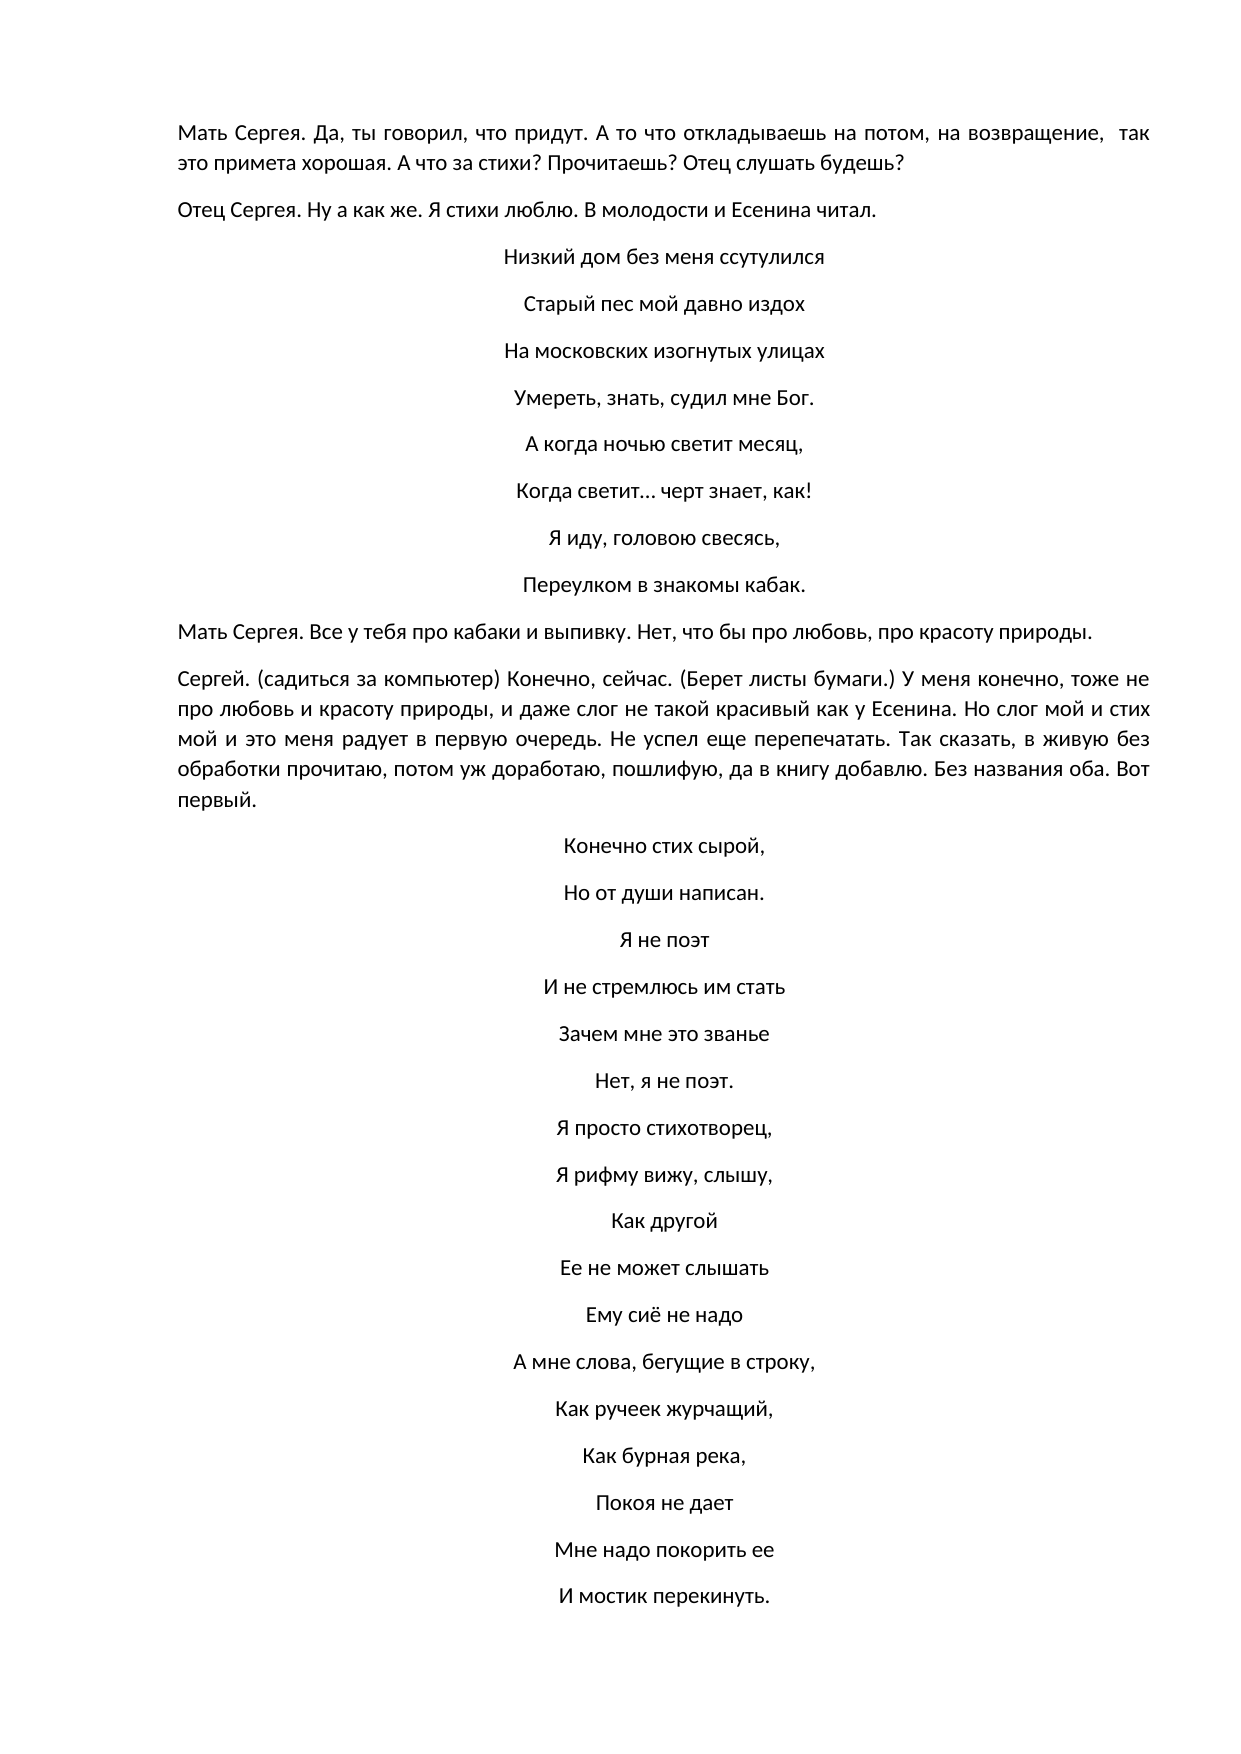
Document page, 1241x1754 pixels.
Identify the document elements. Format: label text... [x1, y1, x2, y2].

text Мне надо покорить ее [177, 1535, 1152, 1563]
text Зачем мне это званье [177, 1019, 1152, 1047]
text А мне слова, бегущие в строку, [177, 1347, 1152, 1375]
text Как другой [177, 1207, 1152, 1235]
text Низкий дом без меня ссутулился [177, 242, 1152, 270]
text Покоя не дает [177, 1488, 1152, 1516]
text Переулком в знакомы кабак. [177, 570, 1152, 598]
text Когда светит… черт знает, как! [177, 476, 1152, 504]
text Конечно стих сырой, [177, 832, 1152, 860]
text Мать Сергея. Да, ты говорил, что придут. А то что откладываешь на потом, на возвращение, так это примета хорошая. А что за стихи? Прочитаешь? Отец слушать будешь? [177, 118, 1152, 176]
text Ее не может слышать [177, 1253, 1152, 1282]
text Но от души написан. [177, 878, 1152, 907]
text Старый пес мой давно издох [177, 289, 1152, 317]
text Я просто стихотворец, [177, 1113, 1152, 1141]
text Мать Сергея. Все у тебя про кабаки и выпивку. Нет, что бы про любовь, про красоту природы. [177, 617, 1152, 645]
text Как ручеек журчащий, [177, 1394, 1152, 1422]
text Я рифму вижу, слышу, [177, 1160, 1152, 1188]
text Сергей. (садиться за компьютер) Конечно, сейчас. (Берет листы бумаги.) У меня конечно, тоже не про любовь и красоту природы, и даже слог не такой красивый как у Есенина. Но слог мой и стих мой и это меня радует в первую очередь. Не успел еще перепечатать. Так сказать, в живую без обработки прочитаю, потом уж доработаю, пошлифую, да в книгу добавлю. Без названия оба. Вот первый. [177, 664, 1152, 813]
text И мостик перекинуть. [177, 1582, 1152, 1610]
text Я иду, головою свесясь, [177, 523, 1152, 551]
text Ему сиё не надо [177, 1300, 1152, 1328]
text Отец Сергея. Ну а как же. Я стихи люблю. В молодости и Есенина читал. [177, 195, 1152, 223]
text И не стремлюсь им стать [177, 972, 1152, 1000]
text На московских изогнутых улицах [177, 336, 1152, 364]
text Нет, я не поэт. [177, 1066, 1152, 1094]
text Я не поэт [177, 925, 1152, 953]
text Умереть, знать, судил мне Бог. [177, 383, 1152, 411]
text Как бурная река, [177, 1441, 1152, 1469]
text А когда ночью светит месяц, [177, 429, 1152, 458]
